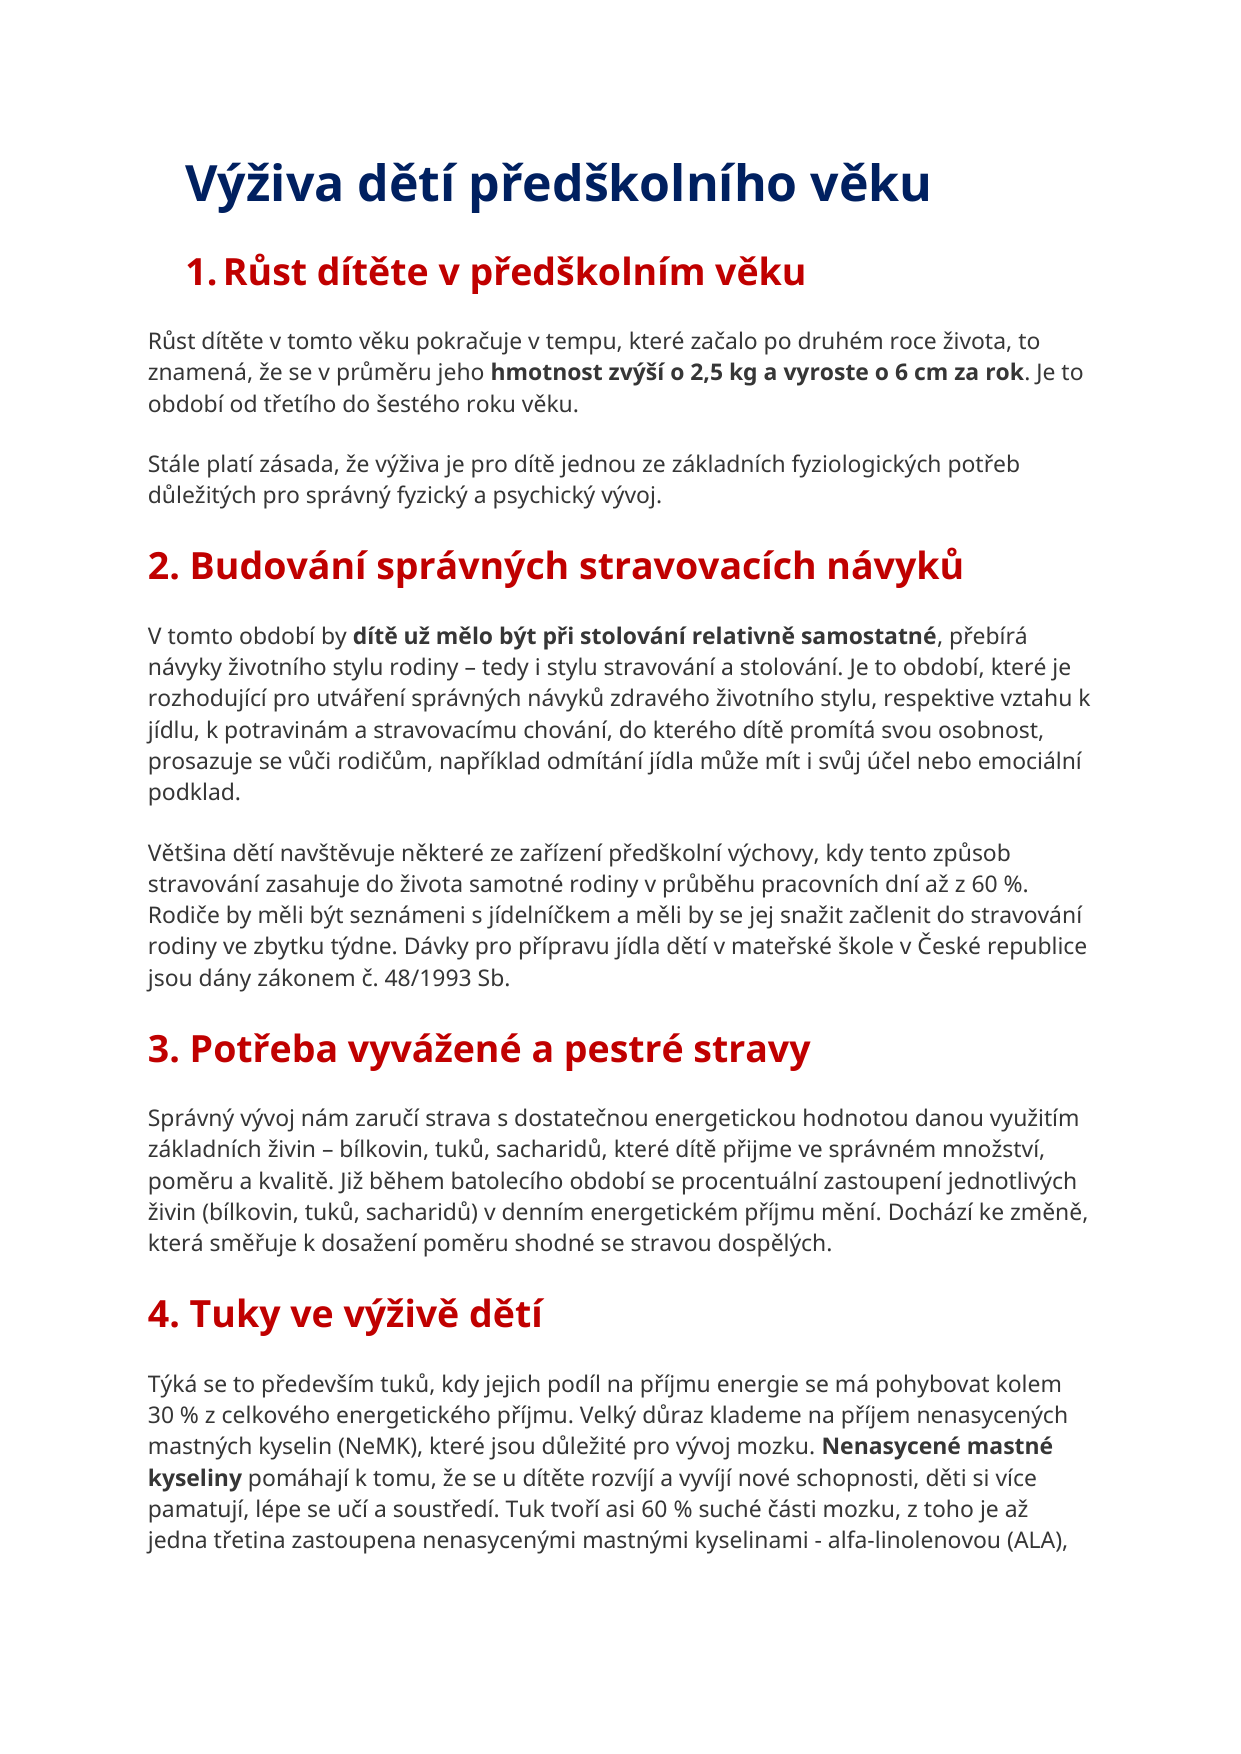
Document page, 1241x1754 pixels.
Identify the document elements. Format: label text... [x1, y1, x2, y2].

text 4. Tuky ve výživě dětí [148, 1288, 1093, 1339]
text Stále platí zásada, že výživa je pro dítě jednou ze základních fyziologických potřeb důležitých pro správný fyzický a psychický vývoj. [148, 448, 1093, 511]
list Růst dítěte v předškolním věku [185, 245, 1093, 296]
text Většina dětí navštěvuje některé ze zařízení předškolní výchovy, kdy tento způsob stravování zasahuje do života samotné rodiny v průběhu pracovních dní až z 60 %. Rodiče by měli být seznámeni s jídelníčkem a měli by se jej snažit začlenit do stravování rodiny ve zbytku týdne. Dávky pro přípravu jídla dětí v mateřské škole v České republice jsou dány zákonem č. 48/1993 Sb. [148, 837, 1093, 993]
text Správný vývoj nám zaručí strava s dostatečnou energetickou hodnotou danou využitím základních živin – bílkovin, tuků, sacharidů, které dítě přijme ve správném množství, poměru a kvalitě. Již během batolecího období se procentuální zastoupení jednotlivých živin (bílkovin, tuků, sacharidů) v denním energetickém příjmu mění. Dochází ke změně, která směřuje k dosažení poměru shodné se stravou dospělých. [148, 1102, 1093, 1258]
text V tomto období by dítě už mělo být při stolování relativně samostatné, přebírá návyky životního stylu rodiny – tedy i stylu stravování a stolování. Je to období, které je rozhodující pro utváření správných návyků zdravého životního stylu, respektive vztahu k jídlu, k potravinám a stravovacímu chování, do kterého dítě promítá svou osobnost, prosazuje se vůči rodičům, například odmítání jídla může mít i svůj účel nebo emociální podklad. [148, 620, 1093, 807]
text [148, 1368, 1093, 1555]
text 3. Potřeba vyvážené a pestré stravy [148, 1022, 1093, 1073]
text Růst dítěte v tomto věku pokračuje v tempu, které začalo po druhém roce života, to znamená, že se v průměru jeho hmotnost zvýší o 2,5 kg a vyroste o 6 cm za rok. Je to období od třetího do šestého roku věku. [148, 325, 1093, 419]
text Výživa dětí předškolního věku [185, 148, 1093, 216]
text 2. Budování správných stravovacích návyků [148, 540, 1093, 591]
